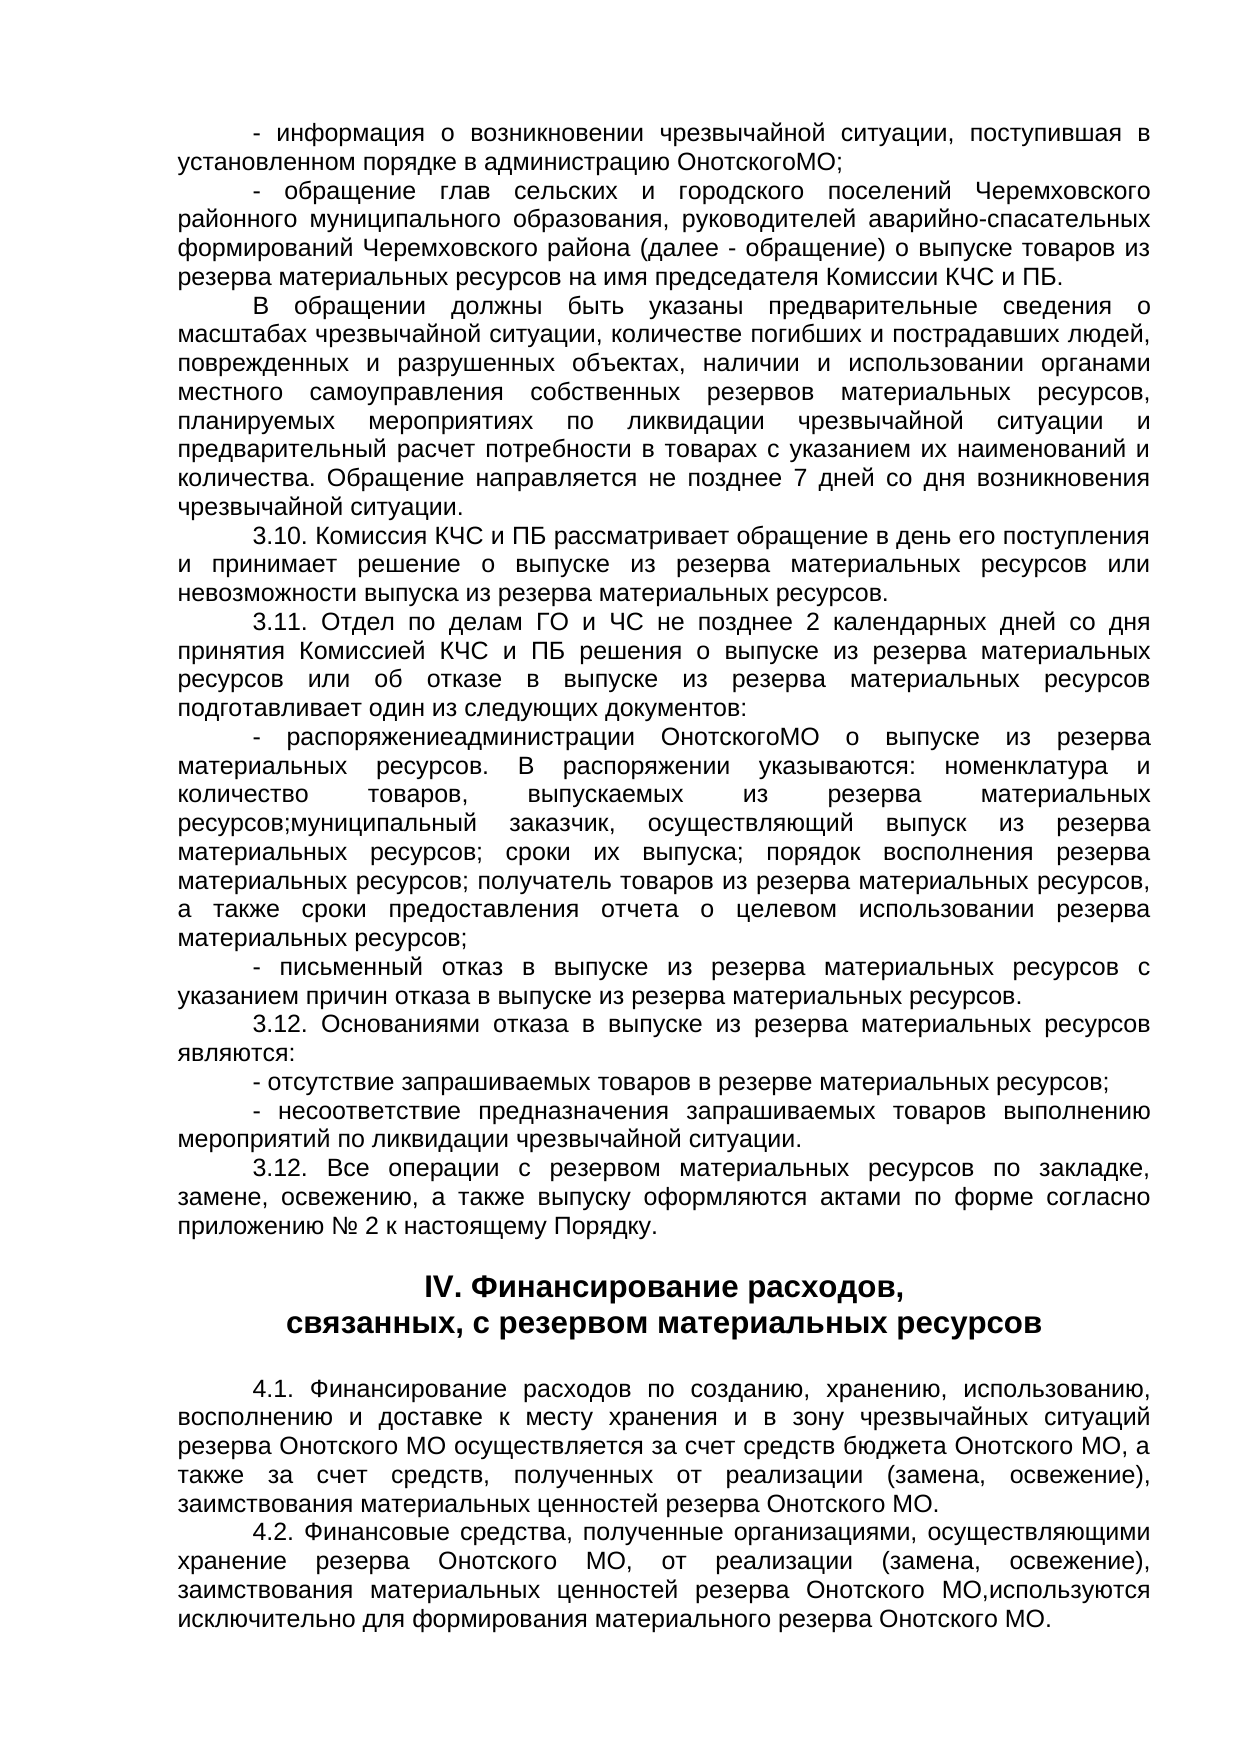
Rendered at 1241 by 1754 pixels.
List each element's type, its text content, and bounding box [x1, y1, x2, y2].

subtitle IV. Финансирование расходов, связанных, с резервом материальных ресурсов [177, 1268, 1152, 1340]
text - информация о возникновении чрезвычайной ситуации, поступившая в установленном порядке в администрацию ОнотскогоМО; [177, 118, 1152, 176]
text В обращении должны быть указаны предварительные сведения о масштабах чрезвычайной ситуации, количестве погибших и пострадавших людей, поврежденных и разрушенных объектах, наличии и использовании органами местного самоуправления собственных резервов материальных ресурсов, планируемых мероприятиях по ликвидации чрезвычайной ситуации и предварительный расчет потребности в товарах с указанием их наименований и количества. Обращение направляется не позднее 7 дней со дня возникновения чрезвычайной ситуации. [177, 291, 1152, 521]
text 3.12. Основаниями отказа в выпуске из резерва материальных ресурсов являются: [177, 1009, 1152, 1067]
text - отсутствие запрашиваемых товаров в резерве материальных ресурсов; [177, 1067, 1152, 1096]
text - несоответствие предназначения запрашиваемых товаров выполнению мероприятий по ликвидации чрезвычайной ситуации. [177, 1096, 1152, 1153]
text 4.1. Финансирование расходов по созданию, хранению, использованию, восполнению и доставке к месту хранения и в зону чрезвычайных ситуаций резерва Онотского МО осуществляется за счет средств бюджета Онотского МО, а также за счет средств, полученных от реализации (замена, освежение), заимствования материальных ценностей резерва Онотского МО. [177, 1373, 1152, 1517]
text 3.10. Комиссия КЧС и ПБ рассматривает обращение в день его поступления и принимает решение о выпуске из резерва материальных ресурсов или невозможности выпуска из резерва материальных ресурсов. [177, 521, 1152, 607]
text - письменный отказ в выпуске из резерва материальных ресурсов с указанием причин отказа в выпуске из резерва материальных ресурсов. [177, 952, 1152, 1009]
text 4.2. Финансовые средства, полученные организациями, осуществляющими хранение резерва Онотского МО, от реализации (замена, освежение), заимствования материальных ценностей резерва Онотского МО,используются исключительно для формирования материального резерва Онотского МО. [177, 1517, 1152, 1632]
text - обращение глав сельских и городского поселений Черемховского районного муниципального образования, руководителей аварийно-спасательных формирований Черемховского района (далее - обращение) о выпуске товаров из резерва материальных ресурсов на имя председателя Комиссии КЧС и ПБ. [177, 176, 1152, 291]
text 3.12. Все операции с резервом материальных ресурсов по закладке, замене, освежению, а также выпуску оформляются актами по форме согласно приложению № 2 к настоящему Порядку. [177, 1153, 1152, 1239]
text - распоряжениеадминистрации ОнотскогоМО о выпуске из резерва материальных ресурсов. В распоряжении указываются: номенклатура и количество товаров, выпускаемых из резерва материальных ресурсов;муниципальный заказчик, осуществляющий выпуск из резерва материальных ресурсов; сроки их выпуска; порядок восполнения резерва материальных ресурсов; получатель товаров из резерва материальных ресурсов, а также сроки предоставления отчета о целевом использовании резерва материальных ресурсов; [177, 722, 1152, 952]
text 3.11. Отдел по делам ГО и ЧС не позднее 2 календарных дней со дня принятия Комиссией КЧС и ПБ решения о выпуске из резерва материальных ресурсов или об отказе в выпуске из резерва материальных ресурсов подготавливает один из следующих документов: [177, 607, 1152, 722]
